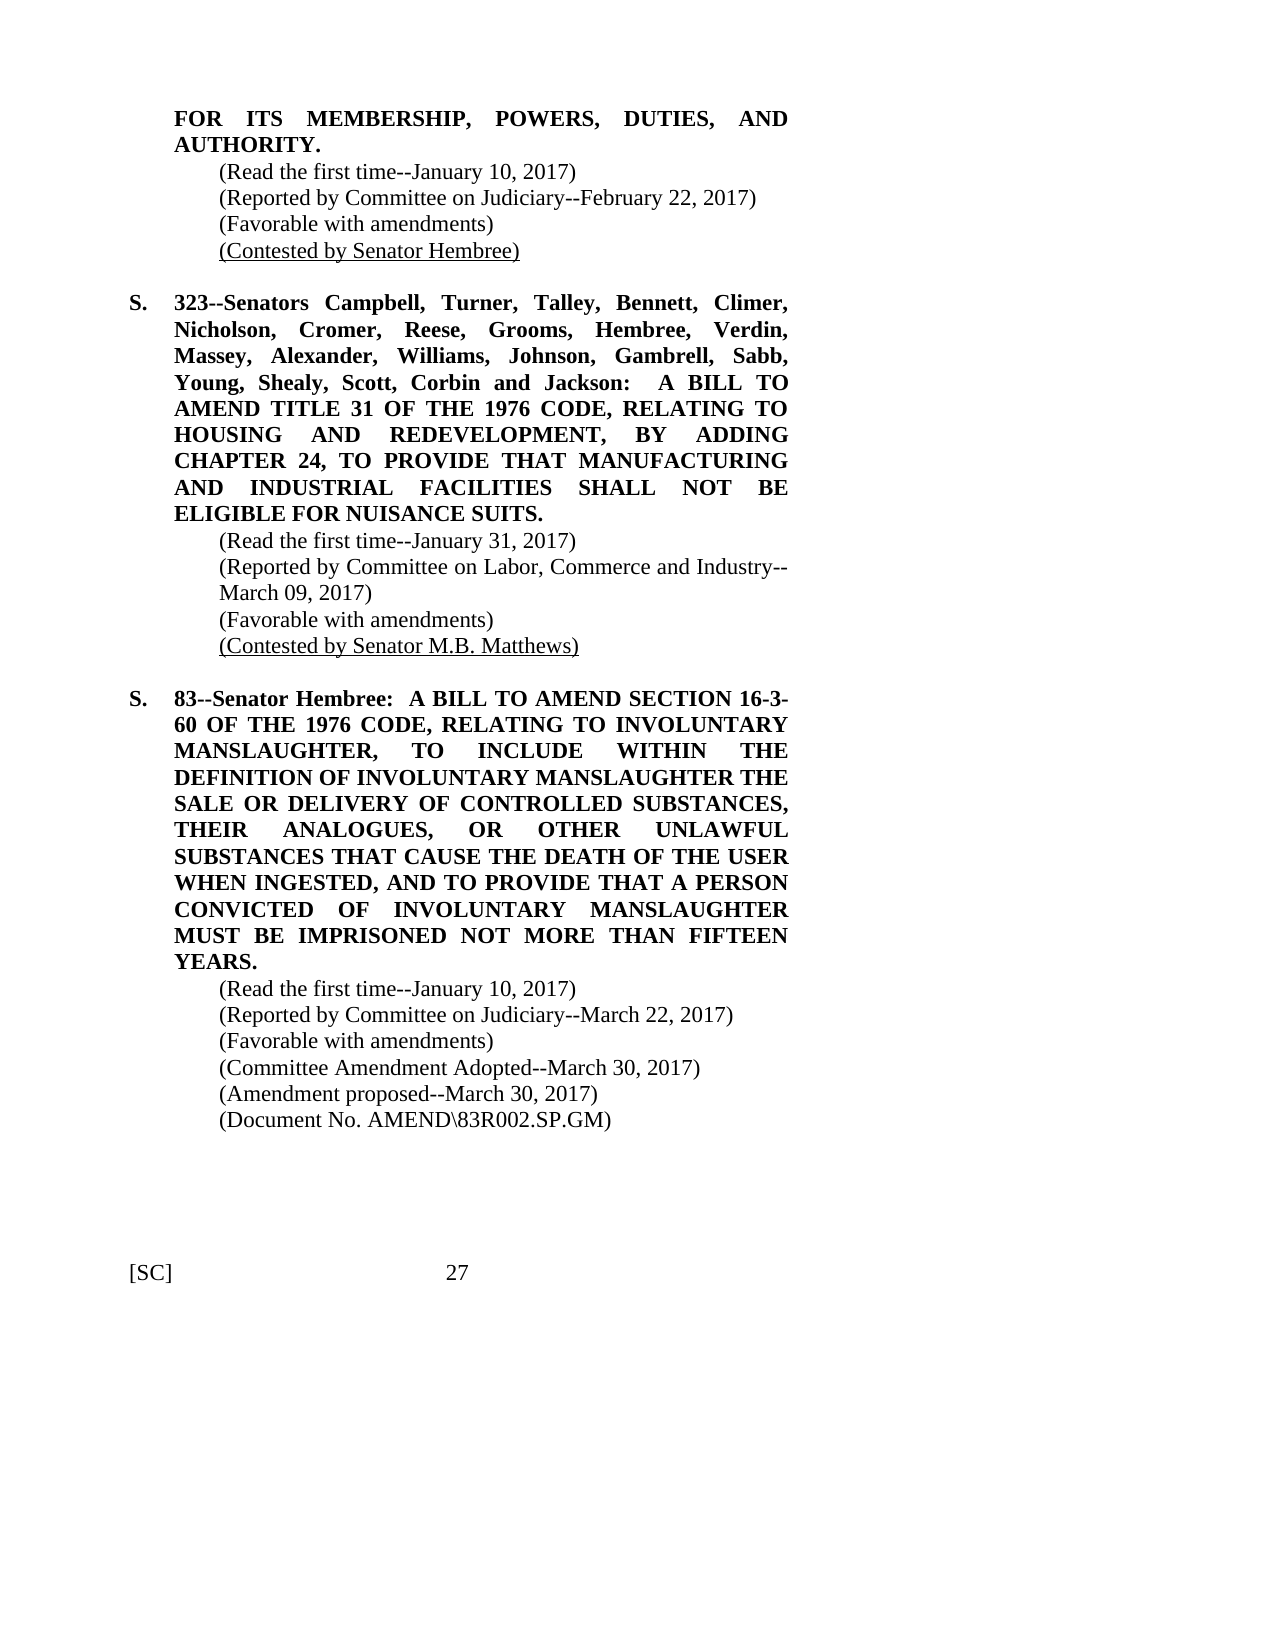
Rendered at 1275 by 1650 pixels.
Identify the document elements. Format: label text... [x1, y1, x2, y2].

text (Read the first time--January 10, 2017) [219, 158, 789, 184]
text (Contested by Senator M.B. Matthews) [219, 632, 789, 658]
text (Favorable with amendments) [219, 210, 789, 237]
title S. 83--Senator Hembree: A BILL TO AMEND SECTION 16-3-60 OF THE 1976 CODE, RELATING TO INVOLUNTARY MANSLAUGHTER, TO INCLUDE WITHIN THE DEFINITION OF INVOLUNTARY MANSLAUGHTER THE SALE OR DELIVERY OF CONTROLLED SUBSTANCES, THEIR ANALOGUES, OR OTHER UNLAWFUL SUBSTANCES THAT CAUSE THE DEATH OF THE USER WHEN INGESTED, AND TO PROVIDE THAT A PERSON CONVICTED OF INVOLUNTARY MANSLAUGHTER MUST BE IMPRISONED NOT MORE THAN FIFTEEN YEARS. [129, 685, 789, 975]
text (Contested by Senator Hembree) [219, 237, 789, 263]
text (Read the first time--January 31, 2017) [219, 527, 789, 553]
text (Document No. AMEND\83R002.SP.GM) [219, 1106, 789, 1133]
title S. 323--Senators Campbell, Turner, Talley, Bennett, Climer, Nicholson, Cromer, Reese, Grooms, Hembree, Verdin, Massey, Alexander, Williams, Johnson, Gambrell, Sabb, Young, Shealy, Scott, Corbin and Jackson: A BILL TO AMEND TITLE 31 OF THE 1976 CODE, RELATING TO HOUSING AND REDEVELOPMENT, BY ADDING CHAPTER 24, TO PROVIDE THAT MANUFACTURING AND INDUSTRIAL FACILITIES SHALL NOT BE ELIGIBLE FOR NUISANCE SUITS. [129, 289, 789, 527]
text (Favorable with amendments) [219, 606, 789, 632]
text (Read the first time--January 10, 2017) [219, 975, 789, 1001]
text (Committee Amendment Adopted--March 30, 2017) [219, 1054, 789, 1080]
text (Reported by Committee on Judiciary--February 22, 2017) [219, 184, 789, 210]
text (Favorable with amendments) [219, 1027, 789, 1054]
text (Reported by Committee on Judiciary--March 22, 2017) [219, 1001, 789, 1027]
text (Amendment proposed--March 30, 2017) [219, 1080, 789, 1106]
text (Reported by Committee on Labor, Commerce and Industry--March 09, 2017) [219, 553, 789, 606]
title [129, 105, 789, 158]
